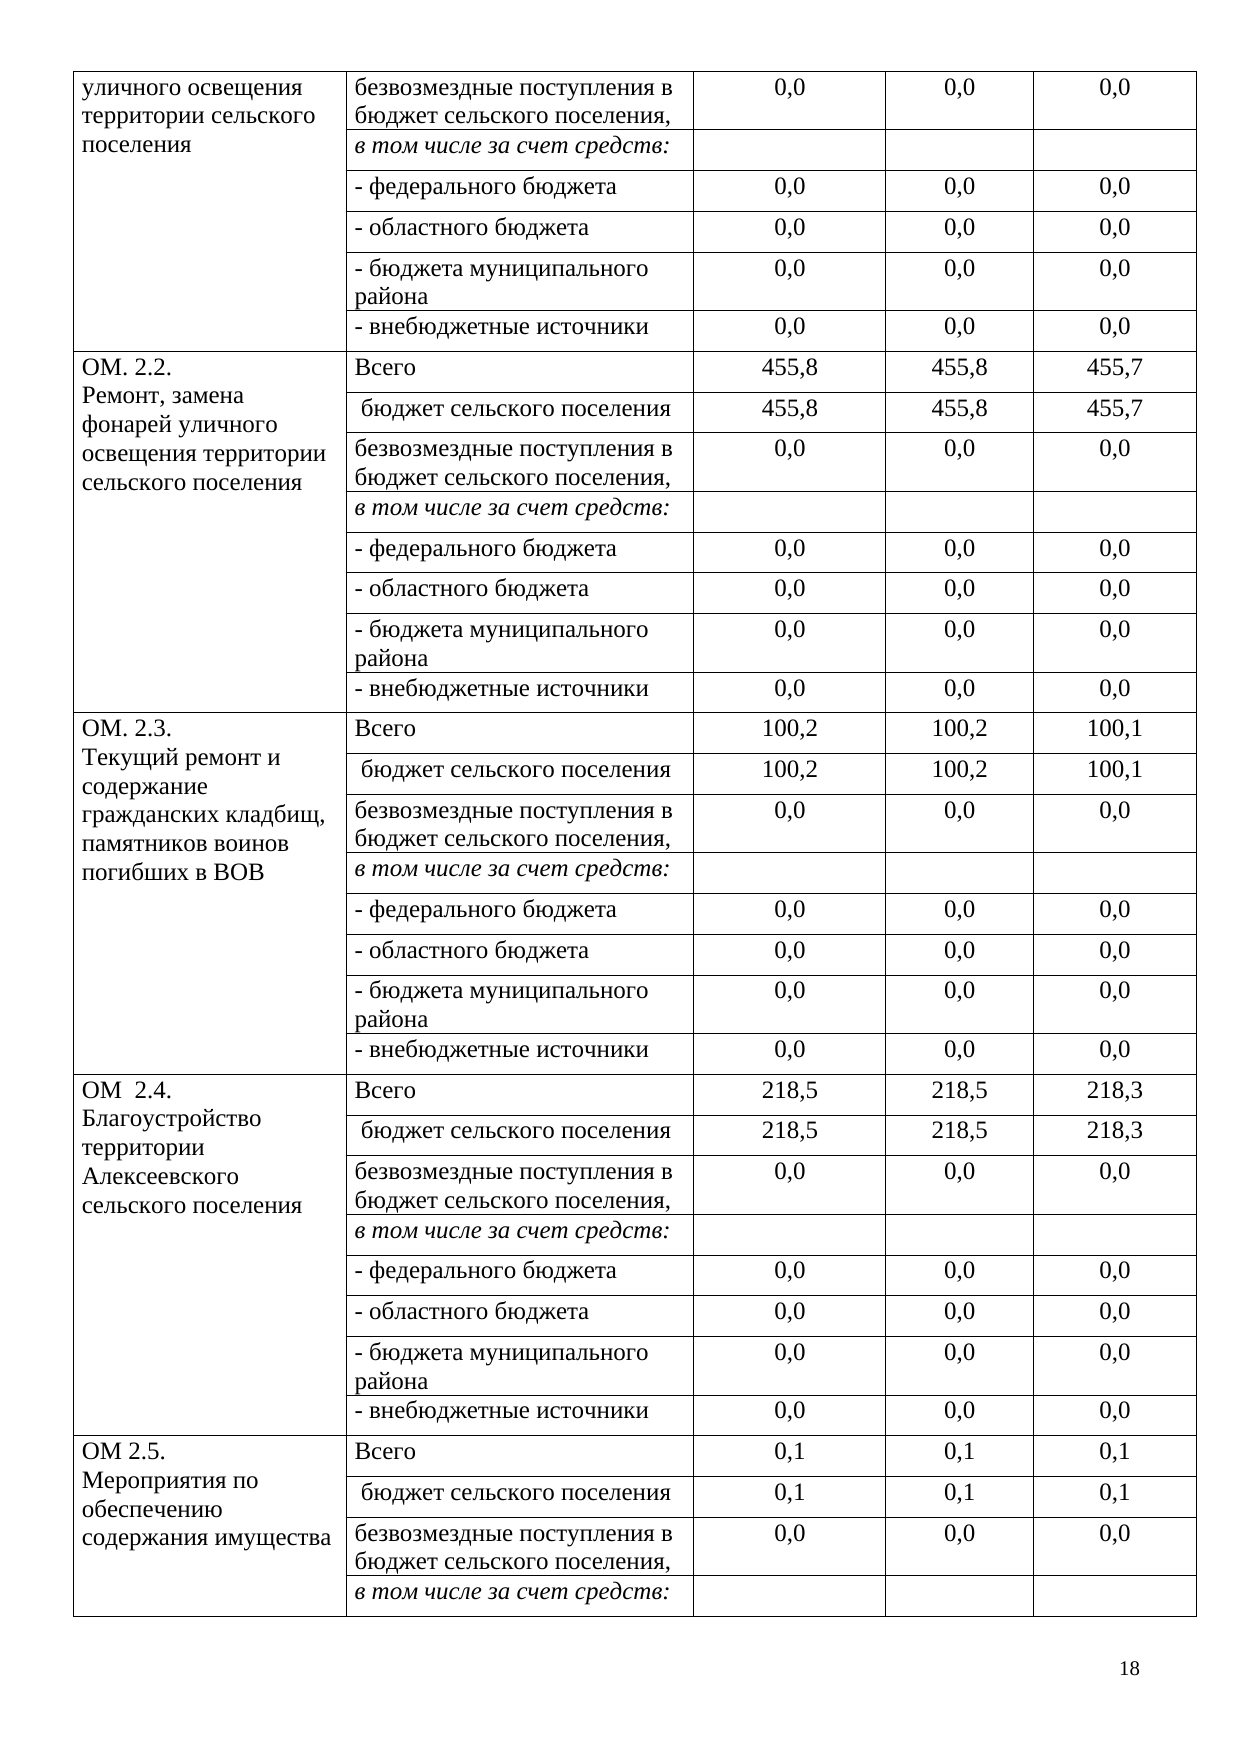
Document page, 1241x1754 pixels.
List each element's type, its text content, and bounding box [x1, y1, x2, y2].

table_cell 0,0 [1034, 311, 1196, 351]
table_cell [886, 130, 1033, 170]
table_cell 0,0 [886, 1156, 1033, 1214]
table_cell 0,1 [886, 1436, 1033, 1476]
table_cell Всего [347, 713, 693, 753]
table_cell 0,0 [1034, 1256, 1196, 1295]
table_cell 100,1 [1034, 713, 1196, 753]
table_cell - внебюджетные источники [347, 1396, 693, 1435]
table_cell 218,5 [694, 1075, 885, 1114]
table_cell - областного бюджета [347, 573, 693, 613]
table_cell [694, 1576, 885, 1616]
table_cell ОМ. 2.2. Ремонт, замена фонарей уличного освещения территории сельского поселения [74, 352, 346, 712]
table_cell 0,0 [1034, 976, 1196, 1033]
table_cell [886, 1576, 1033, 1616]
table_cell 0,0 [886, 573, 1033, 613]
table_cell 0,0 [694, 212, 885, 252]
table_cell 0,0 [886, 614, 1033, 672]
table_cell в том числе за счет средств: [347, 1215, 693, 1254]
table_cell [1034, 1576, 1196, 1616]
table_cell - областного бюджета [347, 935, 693, 974]
table_cell 0,0 [1034, 1518, 1196, 1575]
table_cell [1034, 492, 1196, 532]
table_cell 0,0 [886, 673, 1033, 712]
table_cell 0,0 [886, 1518, 1033, 1575]
table_cell 0,0 [886, 1396, 1033, 1435]
table_cell 0,0 [694, 1396, 885, 1435]
table_cell - бюджета муниципального района [347, 614, 693, 672]
table_cell 0,0 [886, 795, 1033, 852]
table_cell - федерального бюджета [347, 894, 693, 934]
table_cell бюджет сельского поселения [347, 754, 693, 794]
table_cell - бюджета муниципального района [347, 976, 693, 1033]
table_cell - внебюджетные источники [347, 673, 693, 712]
table_cell безвозмездные поступления в бюджет сельского поселения, [347, 433, 693, 491]
table_cell 0,0 [1034, 795, 1196, 852]
table_cell 0,1 [886, 1477, 1033, 1517]
table_cell 0,0 [886, 212, 1033, 252]
table_cell 0,1 [1034, 1477, 1196, 1517]
table_cell 0,0 [886, 433, 1033, 491]
table_cell 0,0 [886, 1296, 1033, 1336]
table_cell 218,3 [1034, 1075, 1196, 1114]
table_cell 0,0 [886, 894, 1033, 934]
table_cell [886, 1215, 1033, 1254]
table_cell - областного бюджета [347, 212, 693, 252]
table_cell 0,1 [694, 1436, 885, 1476]
table_cell в том числе за счет средств: [347, 130, 693, 170]
table_cell 0,0 [694, 311, 885, 351]
table_cell 0,0 [1034, 614, 1196, 672]
table_cell 0,0 [694, 533, 885, 572]
table_cell [694, 1215, 885, 1254]
table_cell 100,2 [886, 754, 1033, 794]
table_cell 0,0 [886, 253, 1033, 310]
table_cell 0,0 [1034, 894, 1196, 934]
table_cell 218,3 [1034, 1116, 1196, 1155]
table_cell 0,0 [886, 311, 1033, 351]
table_cell 0,0 [1034, 573, 1196, 613]
table_cell - федерального бюджета [347, 1256, 693, 1295]
table_cell 218,5 [886, 1075, 1033, 1114]
table_cell 0,0 [694, 1256, 885, 1295]
table_cell 455,7 [1034, 393, 1196, 432]
table_cell 0,0 [1034, 935, 1196, 974]
table_cell 0,0 [694, 171, 885, 211]
table_cell 0,0 [694, 1296, 885, 1336]
table_cell 0,0 [694, 1156, 885, 1214]
table_cell 0,0 [886, 72, 1033, 129]
table_cell 0,0 [694, 614, 885, 672]
table_cell 0,0 [694, 673, 885, 712]
table_cell 0,0 [1034, 72, 1196, 129]
table_cell 455,7 [1034, 352, 1196, 392]
table_cell 0,0 [694, 72, 885, 129]
table_cell 0,0 [694, 1518, 885, 1575]
table_cell [1034, 1215, 1196, 1254]
table_cell 0,0 [1034, 1156, 1196, 1214]
table_cell 0,0 [1034, 1396, 1196, 1435]
table_cell 0,0 [886, 533, 1033, 572]
table_cell 0,1 [1034, 1436, 1196, 1476]
table_cell 455,8 [886, 393, 1033, 432]
table_cell 0,0 [1034, 1034, 1196, 1074]
table_cell 0,0 [886, 1337, 1033, 1394]
table_cell 0,0 [694, 253, 885, 310]
table_cell 0,0 [694, 1337, 885, 1394]
table_cell [1034, 130, 1196, 170]
table_cell 0,0 [1034, 253, 1196, 310]
table_cell - бюджета муниципального района [347, 253, 693, 310]
table_cell - бюджета муниципального района [347, 1337, 693, 1394]
table_cell Всего [347, 1436, 693, 1476]
table_cell 0,0 [694, 1034, 885, 1074]
table_cell 100,2 [694, 713, 885, 753]
table_cell 0,0 [1034, 1296, 1196, 1336]
table_cell 0,0 [1034, 1337, 1196, 1394]
table_cell Всего [347, 352, 693, 392]
table_cell 455,8 [694, 352, 885, 392]
table_cell 0,0 [1034, 533, 1196, 572]
table_cell 218,5 [886, 1116, 1033, 1155]
table_cell в том числе за счет средств: [347, 853, 693, 893]
table_cell [886, 492, 1033, 532]
table_cell ОМ 2.4. Благоустройство территории Алексеевского сельского поселения [74, 1075, 346, 1435]
table_cell - федерального бюджета [347, 171, 693, 211]
table_cell в том числе за счет средств: [347, 492, 693, 532]
table_cell 100,2 [886, 713, 1033, 753]
table_cell 0,0 [886, 1034, 1033, 1074]
table_cell [886, 853, 1033, 893]
table_cell 455,8 [694, 393, 885, 432]
table_cell 0,1 [694, 1477, 885, 1517]
table_cell безвозмездные поступления в бюджет сельского поселения, [347, 795, 693, 852]
table_cell [694, 130, 885, 170]
table_cell 0,0 [1034, 673, 1196, 712]
table_cell 0,0 [886, 976, 1033, 1033]
table_cell - областного бюджета [347, 1296, 693, 1336]
table_cell 0,0 [1034, 212, 1196, 252]
table_cell 0,0 [694, 573, 885, 613]
table_cell [1034, 853, 1196, 893]
table_cell 0,0 [1034, 433, 1196, 491]
table_cell [694, 492, 885, 532]
table_cell 100,1 [1034, 754, 1196, 794]
table_cell 0,0 [886, 1256, 1033, 1295]
table_cell 0,0 [694, 935, 885, 974]
table_cell безвозмездные поступления в бюджет сельского поселения, [347, 1156, 693, 1214]
table_cell 0,0 [1034, 171, 1196, 211]
table_cell Всего [347, 1075, 693, 1114]
table_cell 0,0 [694, 433, 885, 491]
table_cell 0,0 [694, 894, 885, 934]
table_cell 100,2 [694, 754, 885, 794]
table_cell безвозмездные поступления в бюджет сельского поселения, [347, 72, 693, 129]
table_cell безвозмездные поступления в бюджет сельского поселения, [347, 1518, 693, 1575]
table_cell 218,5 [694, 1116, 885, 1155]
table_cell 0,0 [694, 976, 885, 1033]
table_cell бюджет сельского поселения [347, 1116, 693, 1155]
table_cell 455,8 [886, 352, 1033, 392]
table_cell 0,0 [886, 171, 1033, 211]
table_cell ОМ 2.5. Мероприятия по обеспечению содержания имущества [74, 1436, 346, 1616]
table_cell [694, 853, 885, 893]
table_cell ОМ. 2.3. Текущий ремонт и содержание гражданских кладбищ, памятников воинов погибших в ВОВ [74, 713, 346, 1074]
table_cell - внебюджетные источники [347, 311, 693, 351]
table_cell - федерального бюджета [347, 533, 693, 572]
table_cell 0,0 [886, 935, 1033, 974]
table_cell - внебюджетные источники [347, 1034, 693, 1074]
table_cell 0,0 [694, 795, 885, 852]
table_cell бюджет сельского поселения [347, 1477, 693, 1517]
table_cell бюджет сельского поселения [347, 393, 693, 432]
table_cell в том числе за счет средств: [347, 1576, 693, 1616]
